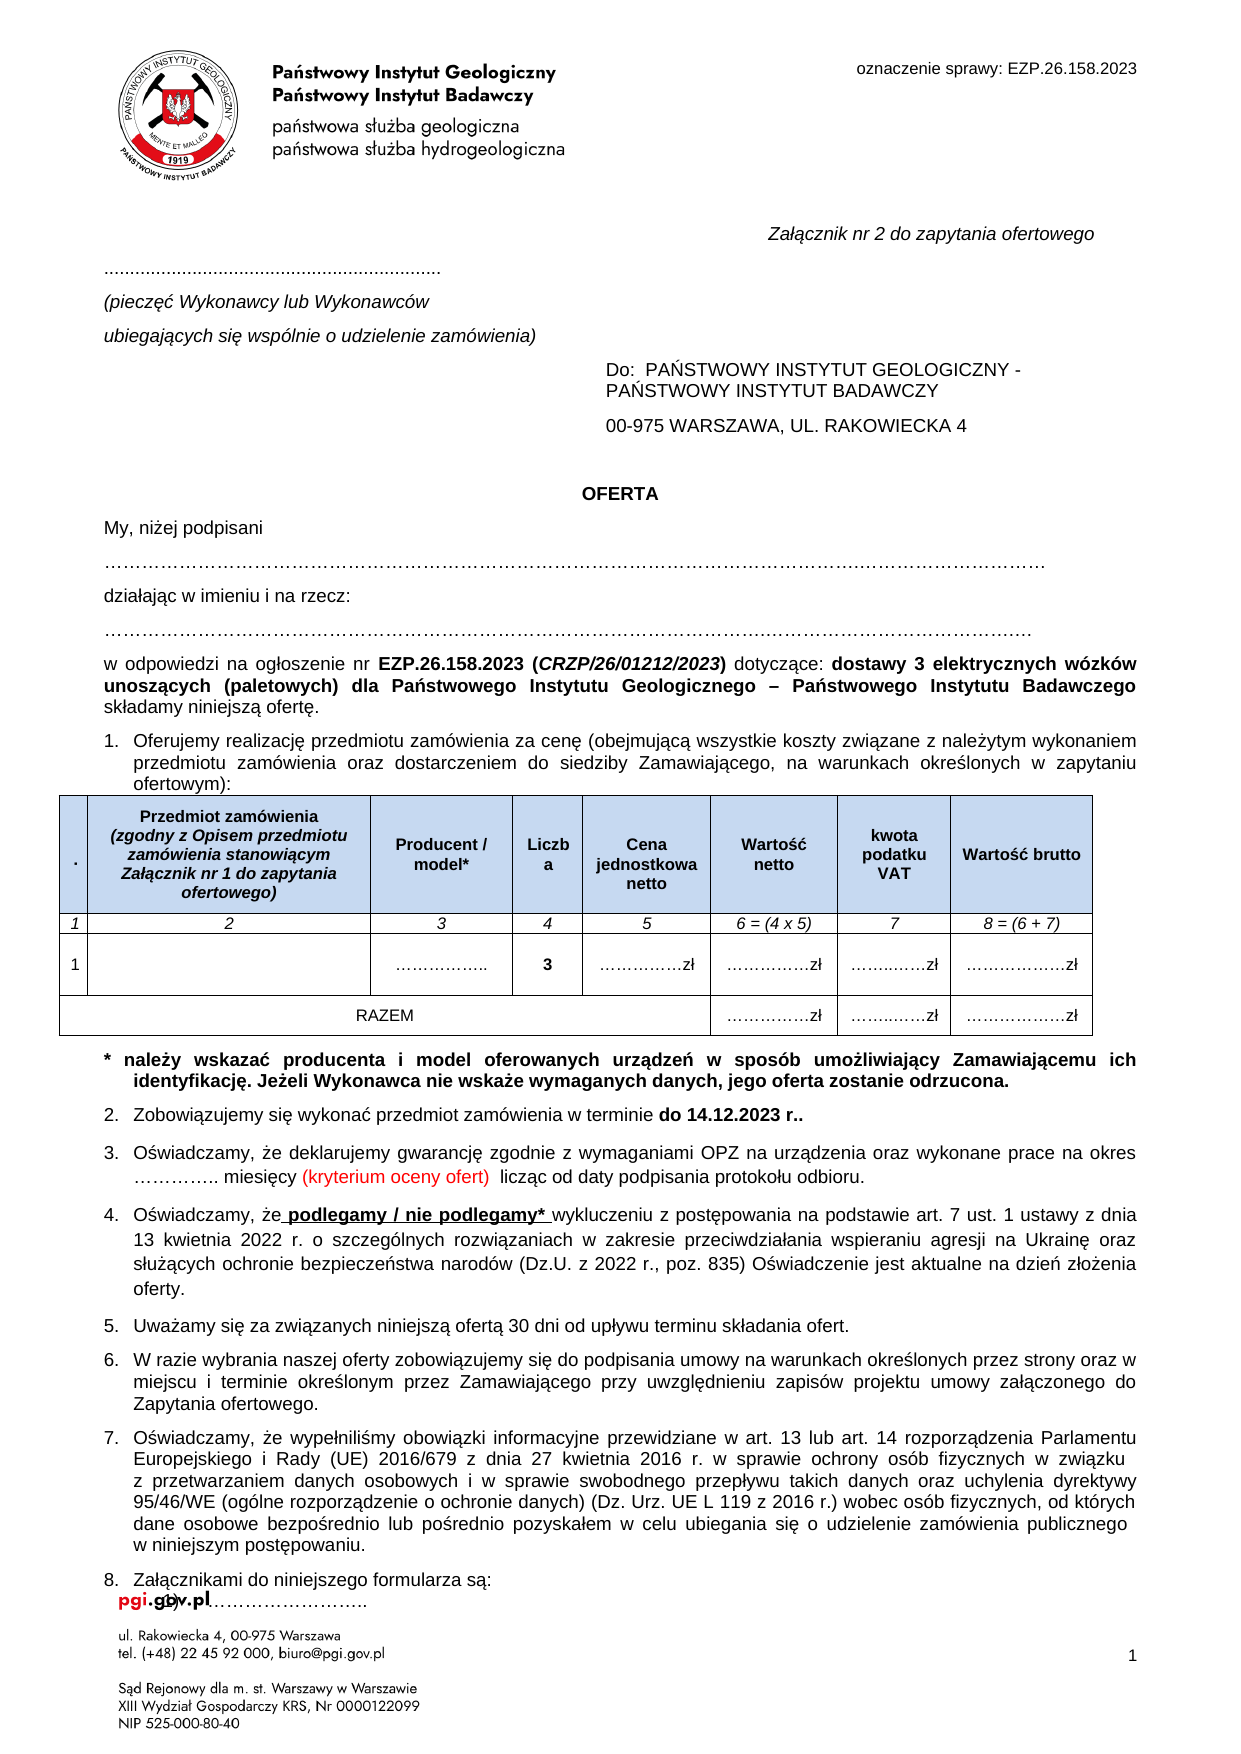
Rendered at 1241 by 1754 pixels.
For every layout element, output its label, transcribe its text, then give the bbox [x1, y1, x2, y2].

table_header Liczba [513, 796, 582, 913]
table_cell ……..……zł [838, 934, 950, 995]
table_cell ……………zł [711, 996, 837, 1035]
table_header Producent / model* [371, 796, 512, 913]
text …………………………………………………………………………………………….………………………………….… [103, 619, 1137, 640]
table_cell 6 = (4 x 5) [711, 914, 837, 933]
text ………………………………………………………………………………………………………….………………………… [103, 551, 1137, 572]
table_cell 3 [371, 914, 512, 933]
table_cell ………………zł [951, 996, 1092, 1035]
table_cell ………………zł [951, 934, 1092, 995]
picture [1, 0, 1241, 228]
text * należy wskazać producenta i model oferowanych urządzeń w sposób umożliwiający Zamawiającemu ich identyfikację. Jeżeli Wykonawca nie wskaże wymaganych danych, jego oferta zostanie odrzucona. [103, 1048, 1137, 1092]
table_cell 3 [513, 934, 582, 995]
text OFERTA [103, 482, 1137, 504]
list Oświadczamy, że podlegamy / nie podlegamy* wykluczeniu z postępowania na podstawie art. 7 ust. 1 ustawy z dnia 13 kwietnia 2022 r. o szczególnych rozwiązaniach w zakresie przeciwdziałania wspieraniu agresji na Ukrainę oraz służących ochronie bezpieczeństwa narodów (Dz.U. z 2022 r., poz. 835) Oświadczenie jest aktualne na dzień złożenia oferty. [103, 1203, 1137, 1299]
text Załącznik nr 2 do zapytania ofertowego [768, 222, 1137, 244]
table_cell …………….. [371, 934, 512, 995]
table_cell 4 [513, 914, 582, 933]
list Załącznikami do niniejszego formularza są: [103, 1568, 1137, 1590]
table_header Wartość netto [711, 796, 837, 913]
table_cell ……..……zł [838, 996, 950, 1035]
list Uważamy się za związanych niniejszą ofertą 30 dni od upływu terminu składania ofert. [103, 1315, 1137, 1337]
table_cell [88, 934, 370, 995]
list Oświadczamy, że wypełniliśmy obowiązki informacyjne przewidziane w art. 13 lub art. 14 rozporządzenia Parlamentu Europejskiego i Rady (UE) 2016/679 z dnia 27 kwietnia 2016 r. w sprawie ochrony osób fizycznych w związku z przetwarzaniem danych osobowych i w sprawie swobodnego przepływu takich danych oraz uchylenia dyrektywy 95/46/WE (ogólne rozporządzenie o ochronie danych) (Dz. Urz. UE L 119 z 2016 r.) wobec osób fizycznych, od których dane osobowe bezpośrednio lub pośrednio pozyskałem w celu ubiegania się o udzielenie zamówienia publicznego w niniejszym postępowaniu. [103, 1426, 1137, 1556]
text (pieczęć Wykonawcy lub Wykonawców [103, 291, 1137, 312]
text 00-975 WARSZAWA, UL. RAKOWIECKA 4 [606, 414, 1137, 436]
text działając w imieniu i na rzecz: [103, 585, 1097, 606]
text Do: PAŃSTWOWY INSTYTUT GEOLOGICZNY - PAŃSTWOWY INSTYTUT BADAWCZY [606, 359, 1137, 402]
table_cell ……………zł [711, 934, 837, 995]
table_header Wartość brutto [951, 796, 1092, 913]
table_cell 8 = (6 + 7) [951, 914, 1092, 933]
table_header Przedmiot zamówienia (zgodny z Opisem przedmiotu zamówienia stanowiącym Załącznik nr 1 do zapytania ofertowego) [88, 796, 370, 913]
text My, niżej podpisani [103, 517, 1097, 538]
text ................................................................. [103, 257, 1137, 278]
table_header kwota podatku VAT [838, 796, 950, 913]
table_header Cena jednostkowa netto [583, 796, 710, 913]
text w odpowiedzi na ogłoszenie nr EZP.26.158.2023 (CRZP/26/01212/2023) dotyczące: dostawy 3 elektrycznych wózków unoszących (paletowych) dla Państwowego Instytutu Geologicznego – Państwowego Instytutu Badawczego składamy niniejszą ofertę. [103, 653, 1137, 717]
table_cell 7 [838, 914, 950, 933]
table_cell RAZEM [60, 996, 710, 1035]
list W razie wybrania naszej oferty zobowiązujemy się do podpisania umowy na warunkach określonych przez strony oraz w miejscu i terminie określonym przez Zamawiającego przy uwzględnieniu zapisów projektu umowy załączonego do Zapytania ofertowego. [103, 1349, 1137, 1414]
table_cell ……………zł [583, 934, 710, 995]
table_cell 2 [88, 914, 370, 933]
list Oferujemy realizację przedmiotu zamówienia za cenę (obejmującą wszystkie koszty związane z należytym wykonaniem przedmiotu zamówienia oraz dostarczeniem do siedziby Zamawiającego, na warunkach określonych w zapytaniu ofertowym): [103, 730, 1137, 795]
text ubiegających się wspólnie o udzielenie zamówienia) [103, 325, 1137, 346]
table_cell 1 [60, 934, 87, 995]
table_header Lp. [60, 796, 87, 913]
table_cell 1 [60, 914, 87, 933]
list Zobowiązujemy się wykonać przedmiot zamówienia w terminie do 14.12.2023 r.. [103, 1104, 1137, 1126]
table_cell 5 [583, 914, 710, 933]
picture [1, 1551, 1241, 1754]
list Oświadczamy, że deklarujemy gwarancję zgodnie z wymaganiami OPZ na urządzenia oraz wykonane prace na okres ………….. miesięcy (kryterium oceny ofert) licząc od daty podpisania protokołu odbioru. [103, 1141, 1137, 1188]
list …………………….. [162, 1590, 1137, 1611]
